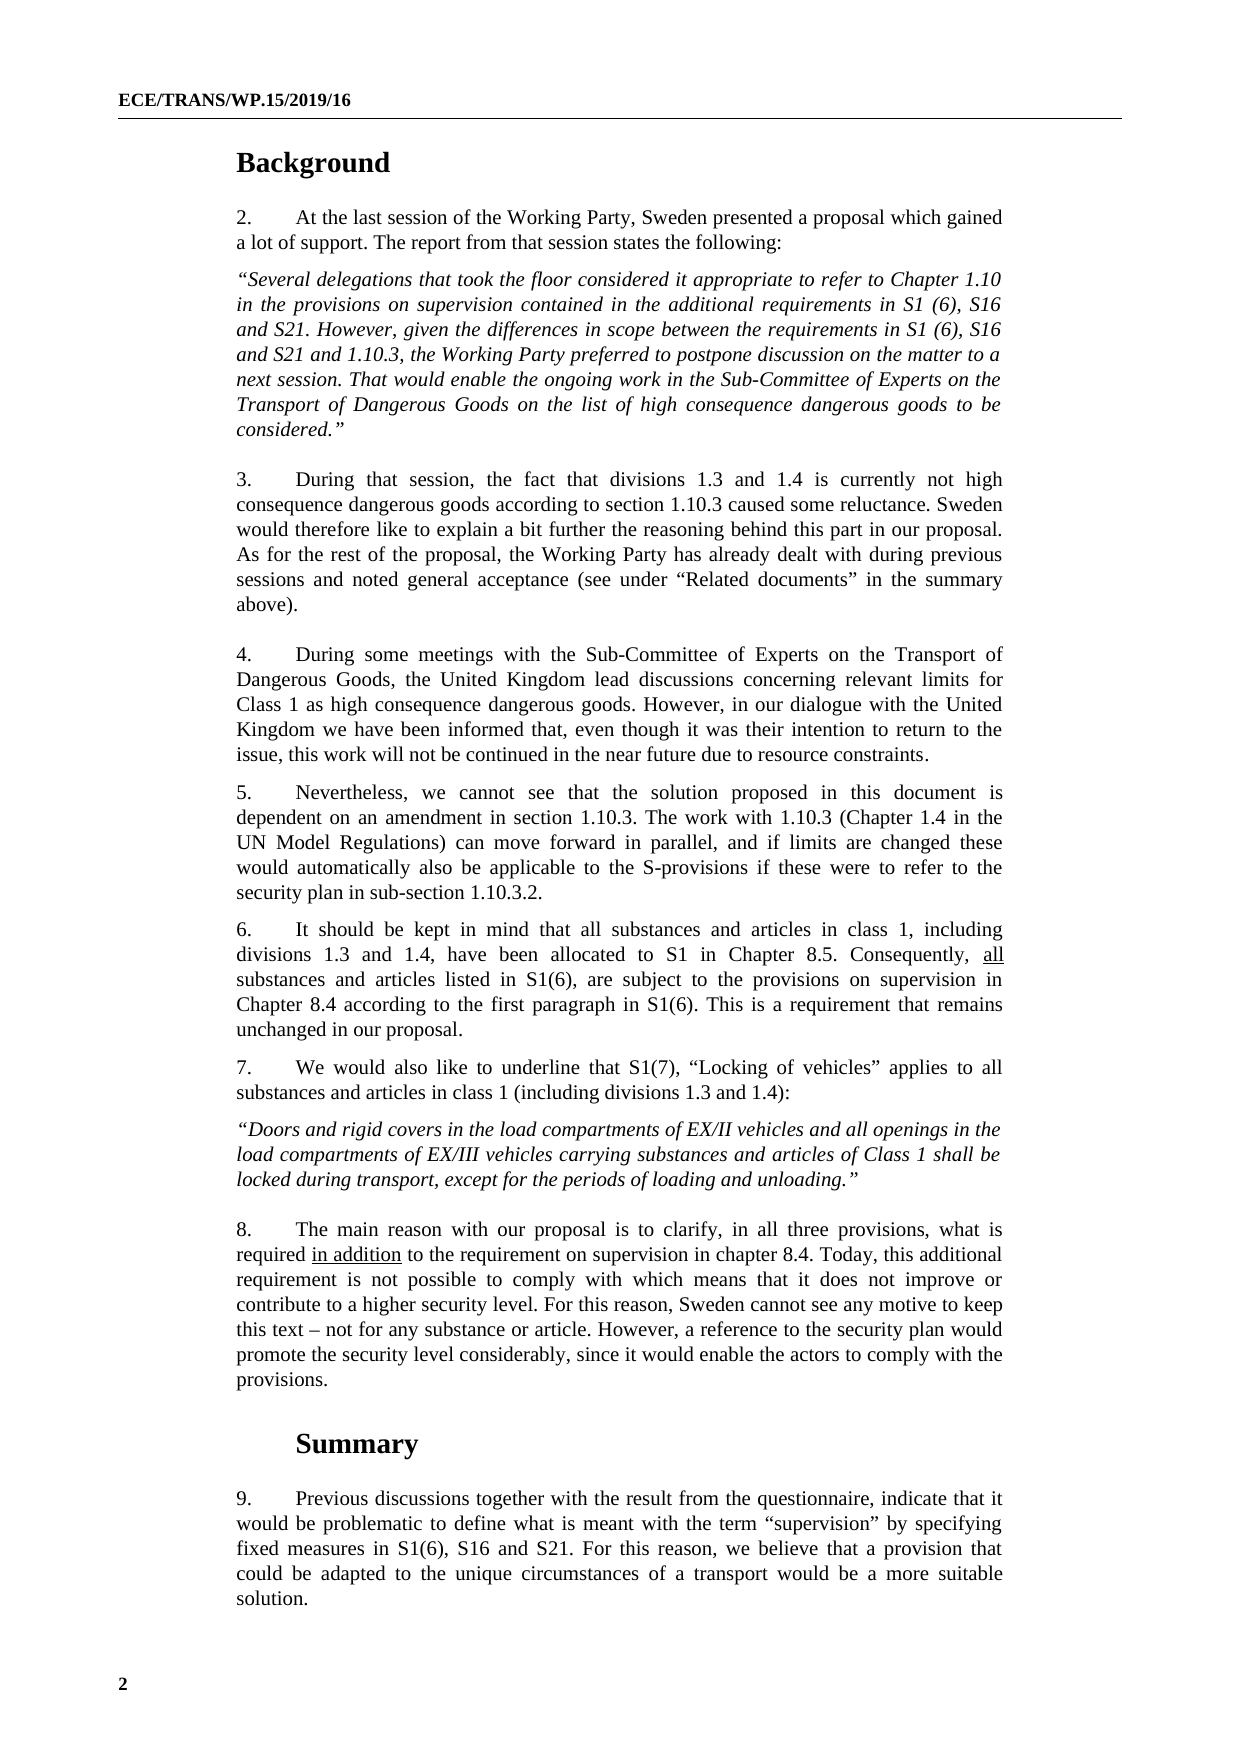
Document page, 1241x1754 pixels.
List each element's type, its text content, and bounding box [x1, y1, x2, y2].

text 8. The main reason with our proposal is to clarify, in all three provisions, what is required in addition to the requirement on supervision in chapter 8.4. Today, this additional requirement is not possible to comply with which means that it does not improve or contribute to a higher security level. For this reason, Sweden cannot see any motive to keep this text – not for any substance or article. However, a reference to the security plan would promote the security level considerably, since it would enable the actors to comply with the provisions. [236, 1216, 1004, 1391]
text 2. At the last session of the Working Party, Sweden presented a proposal which gained a lot of support. The report from that session states the following: [236, 204, 1004, 254]
text 5. Nevertheless, we cannot see that the solution proposed in this document is dependent on an amendment in section 1.10.3. The work with 1.10.3 (Chapter 1.4 in the UN Model Regulations) can move forward in parallel, and if limits are changed these would automatically also be applicable to the S-provisions if these were to refer to the security plan in sub-section 1.10.3.2. [236, 779, 1004, 904]
text 4. During some meetings with the Sub-Committee of Experts on the Transport of Dangerous Goods, the United Kingdom lead discussions concerning relevant limits for Class 1 as high consequence dangerous goods. However, in our dialogue with the United Kingdom we have been informed that, even though it was their intention to return to the issue, this work will not be continued in the near future due to resource constraints. [236, 641, 1004, 766]
text 7. We would also like to underline that S1(7), “Locking of vehicles” applies to all substances and articles in class 1 (including divisions 1.3 and 1.4): [236, 1054, 1004, 1104]
text 3. During that session, the fact that divisions 1.3 and 1.4 is currently not high consequence dangerous goods according to section 1.10.3 caused some reluctance. Sweden would therefore like to explain a bit further the reasoning behind this part in our proposal. As for the rest of the proposal, the Working Party has already dealt with during previous sessions and noted general acceptance (see under “Related documents” in the summary above). [236, 466, 1004, 616]
text Summary [118, 1429, 1004, 1460]
text 6. It should be kept in mind that all substances and articles in class 1, including divisions 1.3 and 1.4, have been allocated to S1 in Chapter 8.5. Consequently, all substances and articles listed in S1(6), are subject to the provisions on supervision in Chapter 8.4 according to the first paragraph in S1(6). This is a requirement that remains unchanged in our proposal. [236, 916, 1004, 1041]
text Background [118, 148, 1004, 179]
text 9. Previous discussions together with the result from the questionnaire, indicate that it would be problematic to define what is meant with the term “supervision” by specifying fixed measures in S1(6), S16 and S21. For this reason, we believe that a provision that could be adapted to the unique circumstances of a transport would be a more suitable solution. [236, 1485, 1004, 1610]
text “Doors and rigid covers in the load compartments of EX/II vehicles and all openings in the load compartments of EX/III vehicles carrying substances and articles of Class 1 shall be locked during transport, except for the periods of loading and unloading.” [236, 1116, 1004, 1191]
text “Several delegations that took the floor considered it appropriate to refer to Chapter 1.10 in the provisions on supervision contained in the additional requirements in S1 (6), S16 and S21. However, given the differences in scope between the requirements in S1 (6), S16 and S21 and 1.10.3, the Working Party preferred to postpone discussion on the matter to a next session. That would enable the ongoing work in the Sub-Committee of Experts on the Transport of Dangerous Goods on the list of high consequence dangerous goods to be considered.” [236, 266, 1004, 441]
